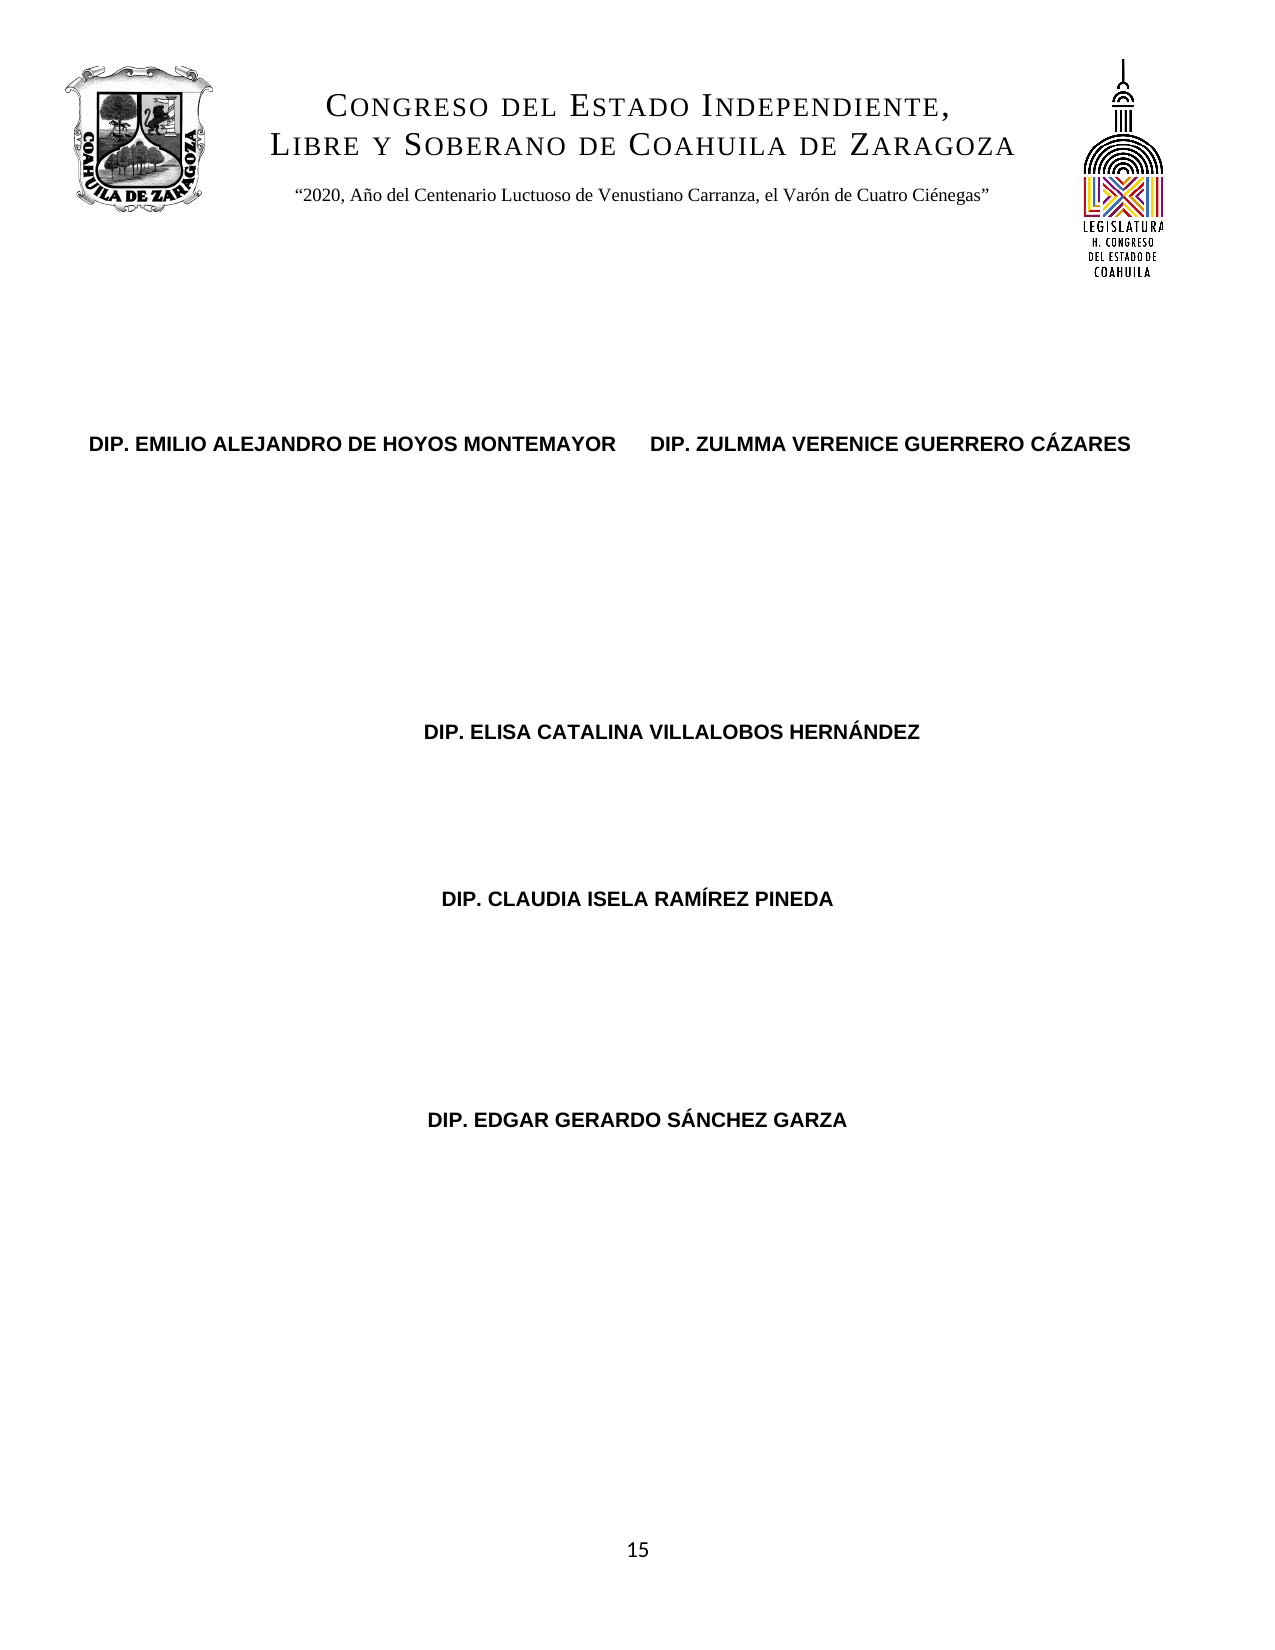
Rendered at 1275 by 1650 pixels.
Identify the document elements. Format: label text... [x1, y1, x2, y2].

picture [64, 66, 213, 212]
text DIP. EDGAR GERARDO SÁNCHEZ GARZA [148, 1108, 1127, 1132]
text DIP. EMILIO ALEJANDRO DE HOYOS MONTEMAYOR DIP. ZULMMA VERENICE GUERRERO CÁZARES [89, 432, 1196, 456]
picture [1083, 59, 1164, 277]
text DIP. ELISA CATALINA VILLALOBOS HERNÁNDEZ [148, 719, 1196, 743]
text DIP. CLAUDIA ISELA RAMÍREZ PINEDA [148, 887, 1127, 911]
